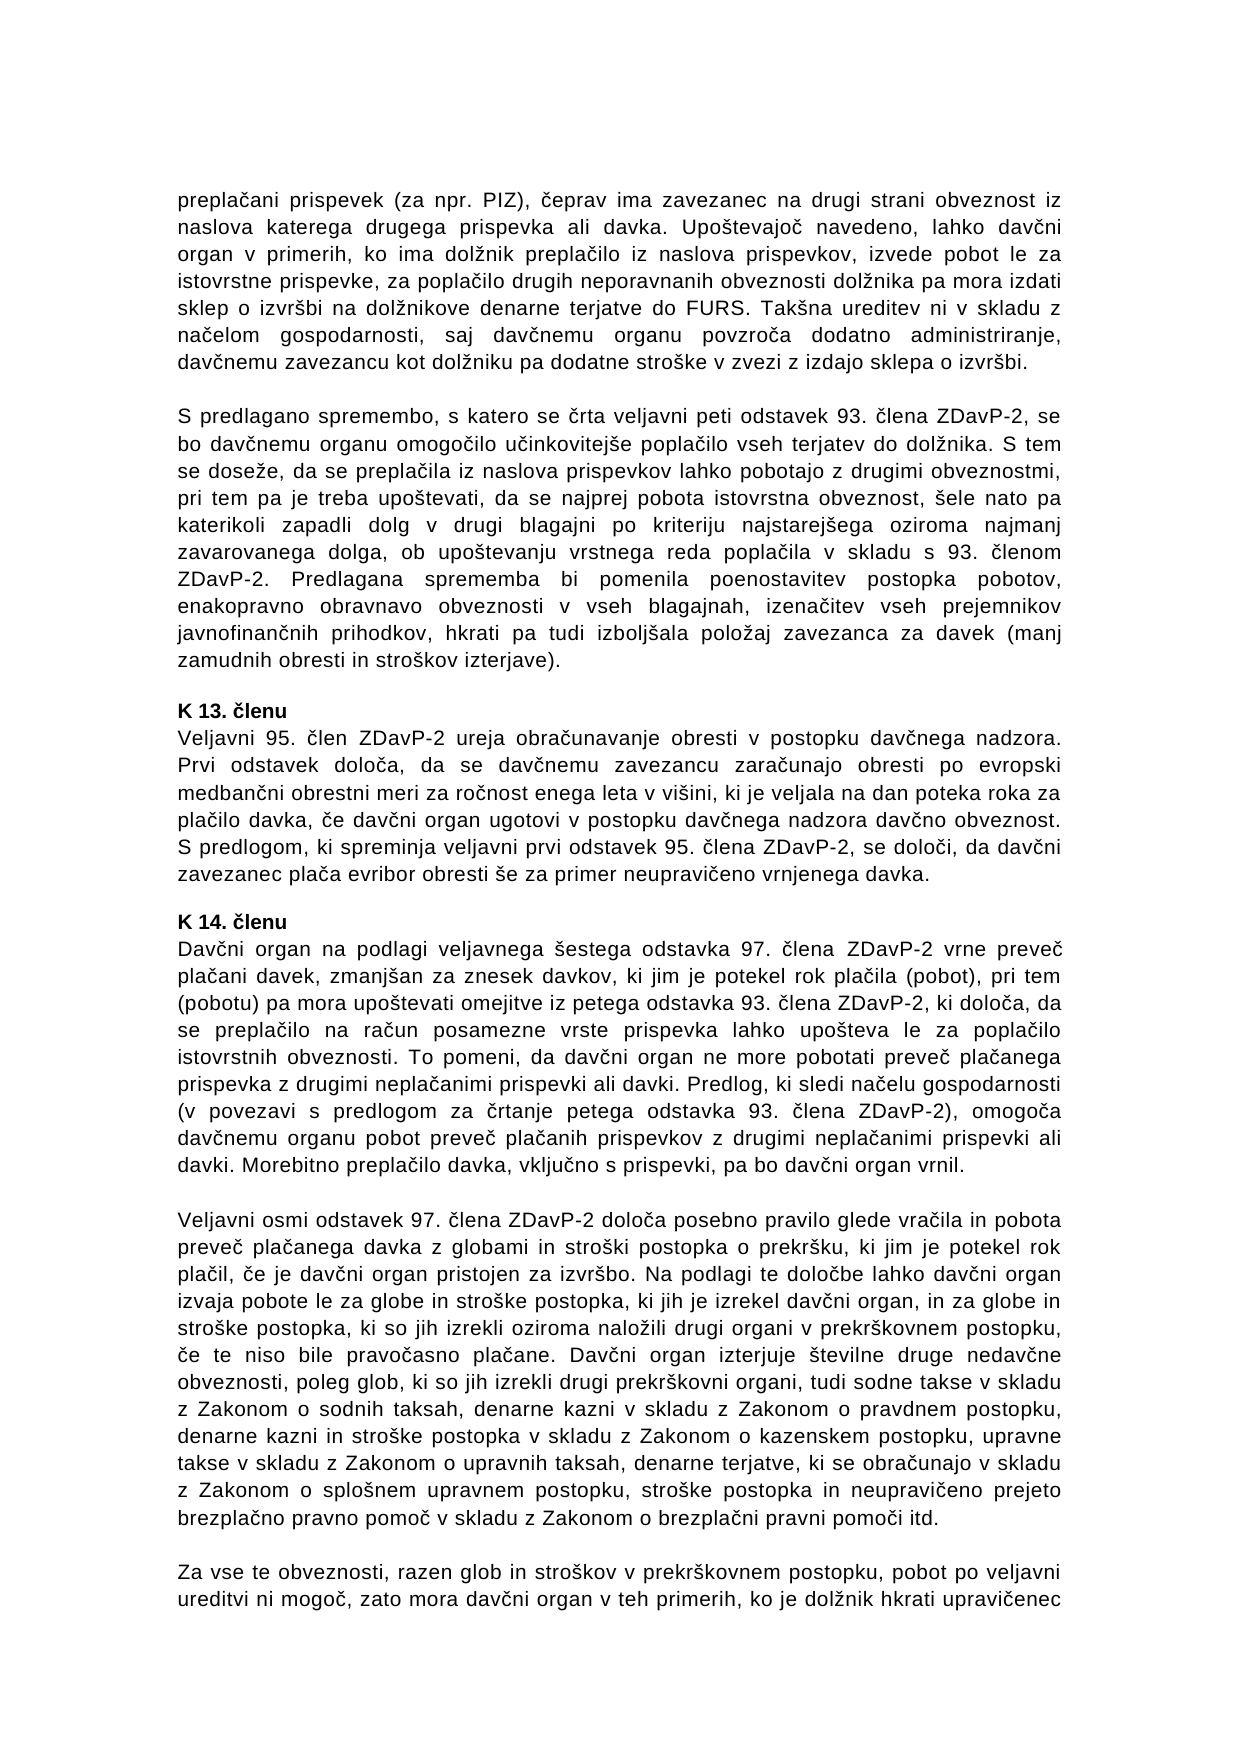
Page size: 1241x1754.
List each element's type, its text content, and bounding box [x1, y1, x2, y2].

text Veljavni 95. člen ZDavP-2 ureja obračunavanje obresti v postopku davčnega nadzora. Prvi odstavek določa, da se davčnemu zavezancu zaračunajo obresti po evropski medbančni obrestni meri za ročnost enega leta v višini, ki je veljala na dan poteka roka za plačilo davka, če davčni organ ugotovi v postopku davčnega nadzora davčno obveznost. S predlogom, ki spreminja veljavni prvi odstavek 95. člena ZDavP-2, se določi, da davčni zavezanec plača evribor obresti še za primer neupravičeno vrnjenega davka. [177, 723, 1063, 886]
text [177, 1556, 1063, 1611]
text S predlagano spremembo, s katero se črta veljavni peti odstavek 93. člena ZDavP-2, se bo davčnemu organu omogočilo učinkovitejše poplačilo vseh terjatev do dolžnika. S tem se doseže, da se preplačila iz naslova prispevkov lahko pobotajo z drugimi obveznostmi, pri tem pa je treba upoštevati, da se najprej pobota istovrstna obveznost, šele nato pa katerikoli zapadli dolg v drugi blagajni po kriteriju najstarejšega oziroma najmanj zavarovanega dolga, ob upoštevanju vrstnega reda poplačila v skladu s 93. členom ZDavP-2. Predlagana sprememba bi pomenila poenostavitev postopka pobotov, enakopravno obravnavo obveznosti v vseh blagajnah, izenačitev vseh prejemnikov javnofinančnih prihodkov, hkrati pa tudi izboljšala položaj zavezanca za davek (manj zamudnih obresti in stroškov izterjave). [177, 401, 1063, 672]
text Veljavni osmi odstavek 97. člena ZDavP-2 določa posebno pravilo glede vračila in pobota preveč plačanega davka z globami in stroški postopka o prekršku, ki jim je potekel rok plačil, če je davčni organ pristojen za izvršbo. Na podlagi te določbe lahko davčni organ izvaja pobote le za globe in stroške postopka, ki jih je izrekel davčni organ, in za globe in stroške postopka, ki so jih izrekli oziroma naložili drugi organi v prekrškovnem postopku, če te niso bile pravočasno plačane. Davčni organ izterjuje številne druge nedavčne obveznosti, poleg glob, ki so jih izrekli drugi prekrškovni organi, tudi sodne takse v skladu z Zakonom o sodnih taksah, denarne kazni v skladu z Zakonom o pravdnem postopku, denarne kazni in stroške postopka v skladu z Zakonom o kazenskem postopku, upravne takse v skladu z Zakonom o upravnih taksah, denarne terjatve, ki se obračunajo v skladu z Zakonom o splošnem upravnem postopku, stroške postopka in neupravičeno prejeto brezplačno pravno pomoč v skladu z Zakonom o brezplačni pravni pomoči itd. [177, 1204, 1063, 1529]
text Davčni organ na podlagi veljavnega šestega odstavka 97. člena ZDavP-2 vrne preveč plačani davek, zmanjšan za znesek davkov, ki jim je potekel rok plačila (pobot), pri tem (pobotu) pa mora upoštevati omejitve iz petega odstavka 93. člena ZDavP-2, ki določa, da se preplačilo na račun posamezne vrste prispevka lahko upošteva le za poplačilo istovrstnih obveznosti. To pomeni, da davčni organ ne more pobotati preveč plačanega prispevka z drugimi neplačanimi prispevki ali davki. Predlog, ki sledi načelu gospodarnosti (v povezavi s predlogom za črtanje petega odstavka 93. člena ZDavP-2), omogoča davčnemu organu pobot preveč plačanih prispevkov z drugimi neplačanimi prispevki ali davki. Morebitno preplačilo davka, vključno s prispevki, pa bo davčni organ vrnil. [177, 933, 1063, 1177]
text K 13. členu [177, 699, 1063, 723]
text K 14. členu [177, 909, 1063, 933]
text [177, 184, 1063, 374]
